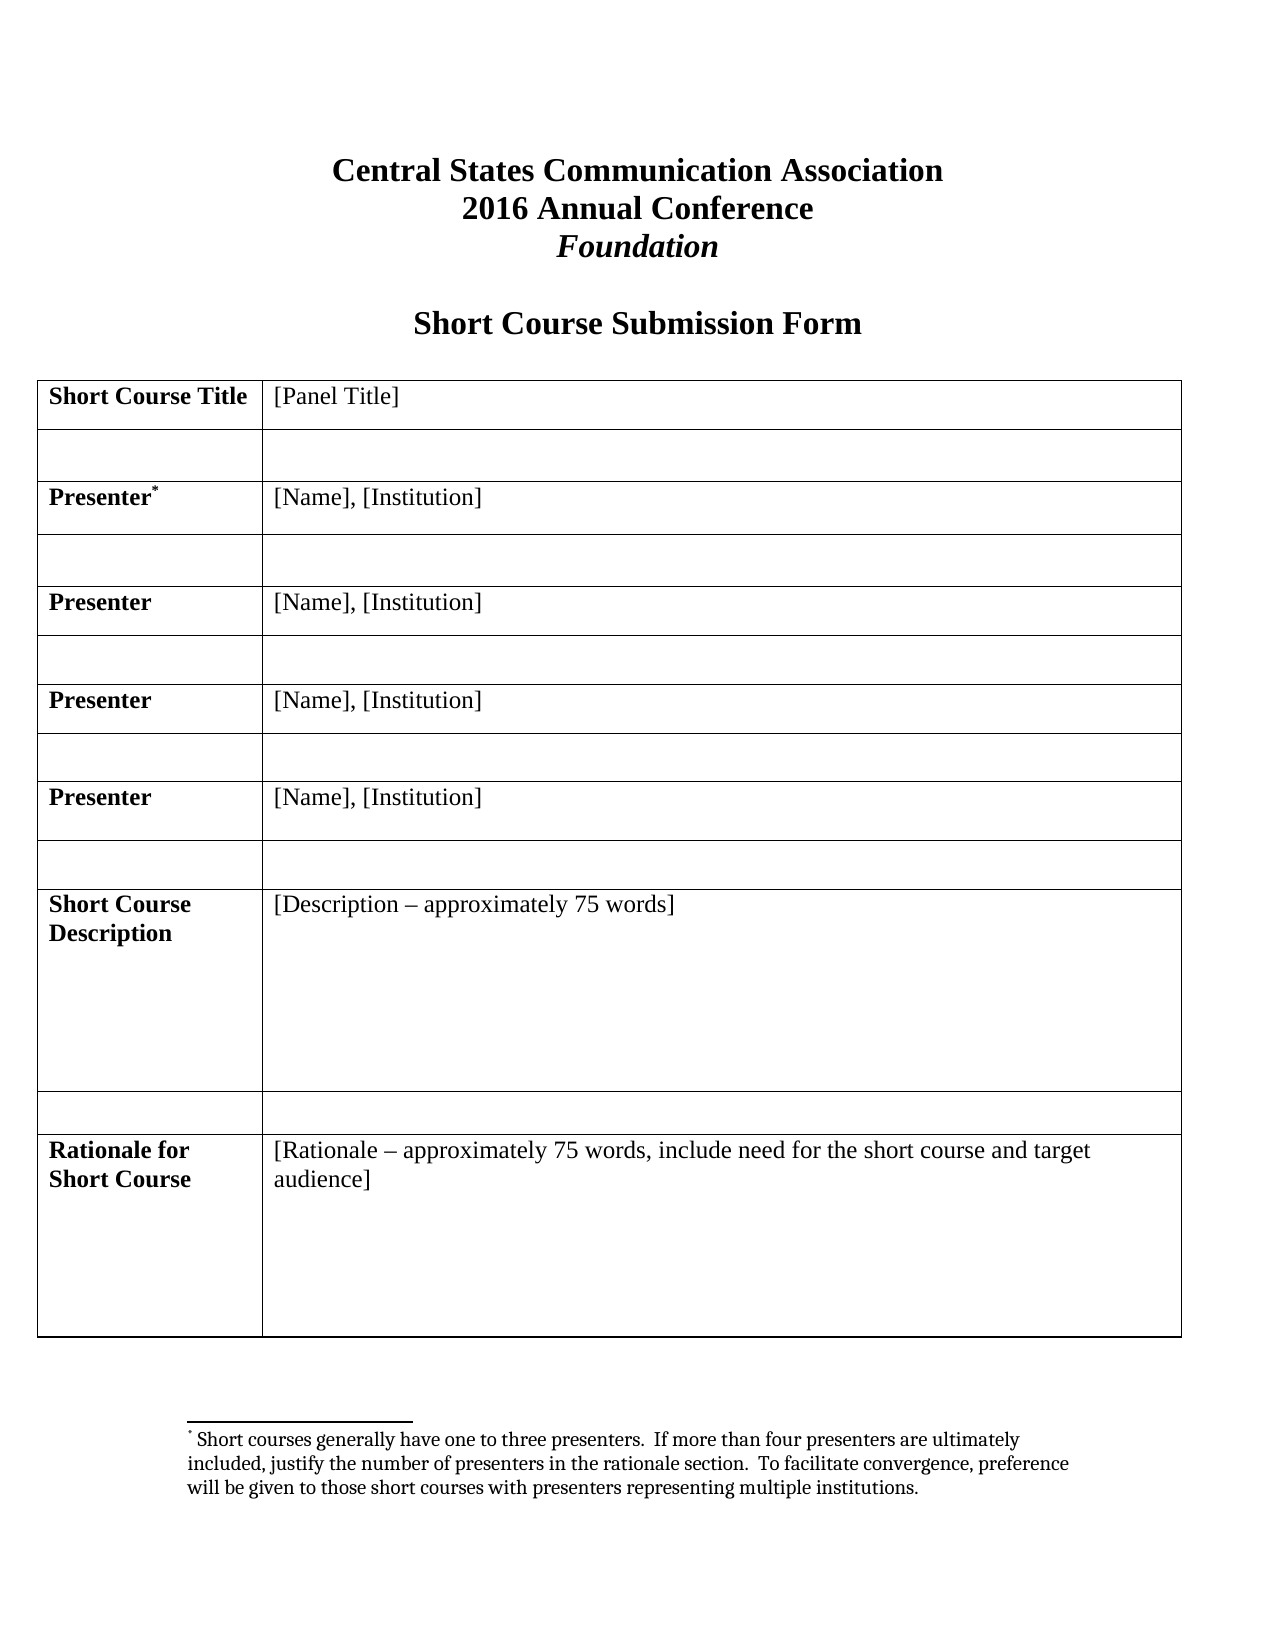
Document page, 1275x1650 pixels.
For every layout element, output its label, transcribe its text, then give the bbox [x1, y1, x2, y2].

table_cell [263, 535, 1181, 586]
table_cell [263, 636, 1181, 684]
table_cell Rationale for Short Course [38, 1135, 262, 1336]
table_cell [Description – approximately 75 words] [263, 890, 1181, 1091]
table_cell [263, 734, 1181, 781]
table_cell Short Course Description [38, 890, 262, 1091]
text 2016 Annual Conference [187, 188, 1087, 227]
table_cell [Rationale – approximately 75 words, include need for the short course and target audience] [263, 1135, 1181, 1336]
table_cell [38, 1092, 262, 1134]
table_cell [38, 636, 262, 684]
table_cell [Name], [Institution] [263, 482, 1181, 534]
table_cell [38, 430, 262, 481]
table_cell [38, 841, 262, 888]
table_cell [Name], [Institution] [263, 782, 1181, 840]
text Central States Communication Association [187, 150, 1087, 188]
table_cell [38, 535, 262, 586]
table_cell [263, 841, 1181, 888]
text Short Course Submission Form [187, 303, 1087, 342]
table_cell [Name], [Institution] [263, 587, 1181, 635]
table_cell [38, 734, 262, 781]
table_cell [263, 1092, 1181, 1134]
table_cell Presenter [38, 685, 262, 732]
table_cell [263, 430, 1181, 481]
text Foundation [187, 227, 1087, 265]
table_cell Presenter [38, 587, 262, 635]
table_cell [Name], [Institution] [263, 685, 1181, 732]
table_header [Panel Title] [263, 381, 1181, 429]
table_cell Presenter [38, 782, 262, 840]
table_header Short Course Title [38, 381, 262, 429]
table_cell Presenter [38, 482, 262, 534]
